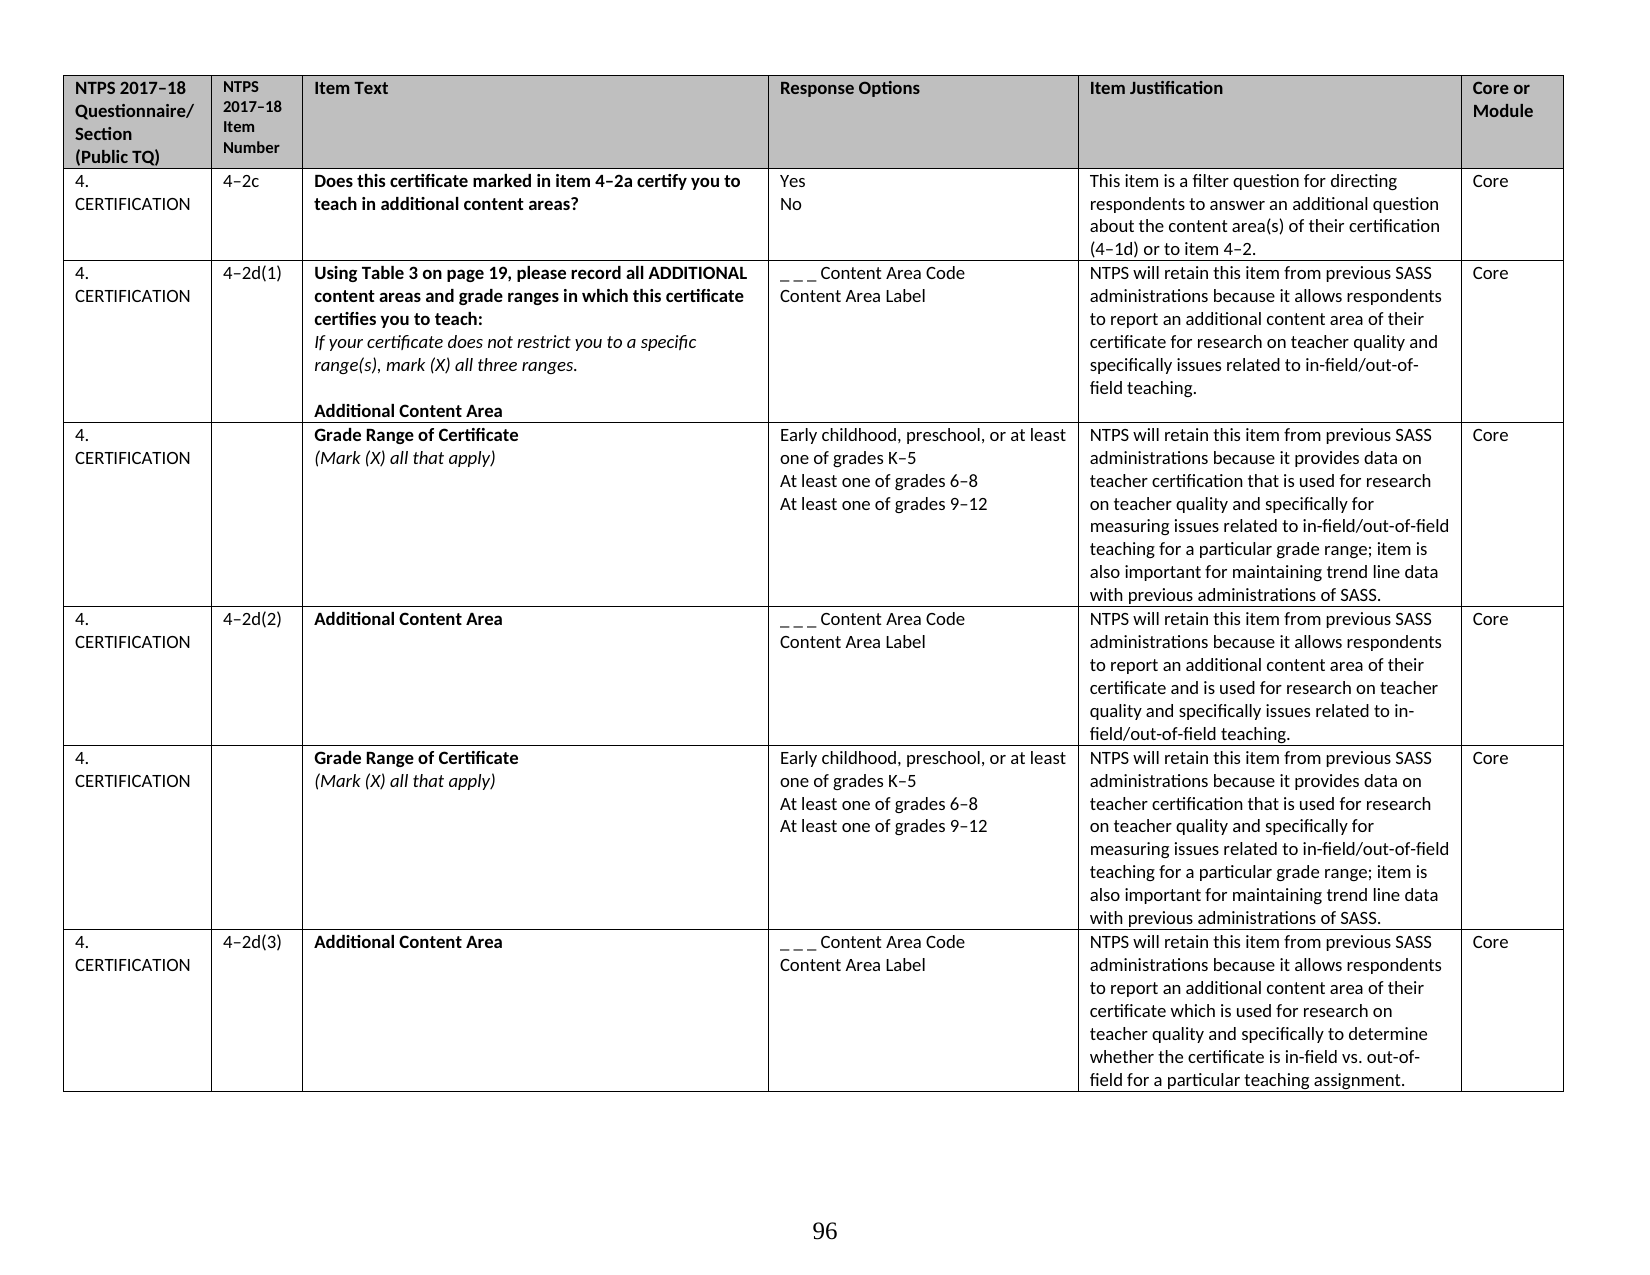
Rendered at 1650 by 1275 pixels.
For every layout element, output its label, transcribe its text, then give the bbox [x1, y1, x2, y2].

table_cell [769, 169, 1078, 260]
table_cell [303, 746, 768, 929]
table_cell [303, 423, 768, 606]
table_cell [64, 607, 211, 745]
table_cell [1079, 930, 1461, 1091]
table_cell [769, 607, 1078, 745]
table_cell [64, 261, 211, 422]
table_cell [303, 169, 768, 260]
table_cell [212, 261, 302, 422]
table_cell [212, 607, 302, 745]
table_header Core or Module [1462, 76, 1563, 168]
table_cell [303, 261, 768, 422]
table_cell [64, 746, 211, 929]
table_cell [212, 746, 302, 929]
table_header Item Justification [1079, 76, 1461, 168]
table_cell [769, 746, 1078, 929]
table_header Item Text [303, 76, 768, 168]
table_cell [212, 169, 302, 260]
table_header Response Options [769, 76, 1078, 168]
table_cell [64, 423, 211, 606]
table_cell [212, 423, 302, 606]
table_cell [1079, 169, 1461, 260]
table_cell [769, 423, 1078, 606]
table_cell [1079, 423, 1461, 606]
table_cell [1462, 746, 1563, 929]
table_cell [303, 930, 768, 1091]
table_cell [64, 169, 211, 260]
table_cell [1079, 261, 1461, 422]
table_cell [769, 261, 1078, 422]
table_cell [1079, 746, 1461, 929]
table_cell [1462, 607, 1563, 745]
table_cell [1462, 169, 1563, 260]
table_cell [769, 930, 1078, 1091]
table_header NTPS 2017–18 Item Number [212, 76, 302, 168]
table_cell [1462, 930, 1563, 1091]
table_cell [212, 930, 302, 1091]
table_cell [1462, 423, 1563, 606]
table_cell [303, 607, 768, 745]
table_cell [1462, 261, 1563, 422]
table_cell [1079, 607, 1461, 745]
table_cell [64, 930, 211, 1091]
table_header NTPS 2017–18 Questionnaire/ Section (Public TQ) [64, 76, 211, 168]
